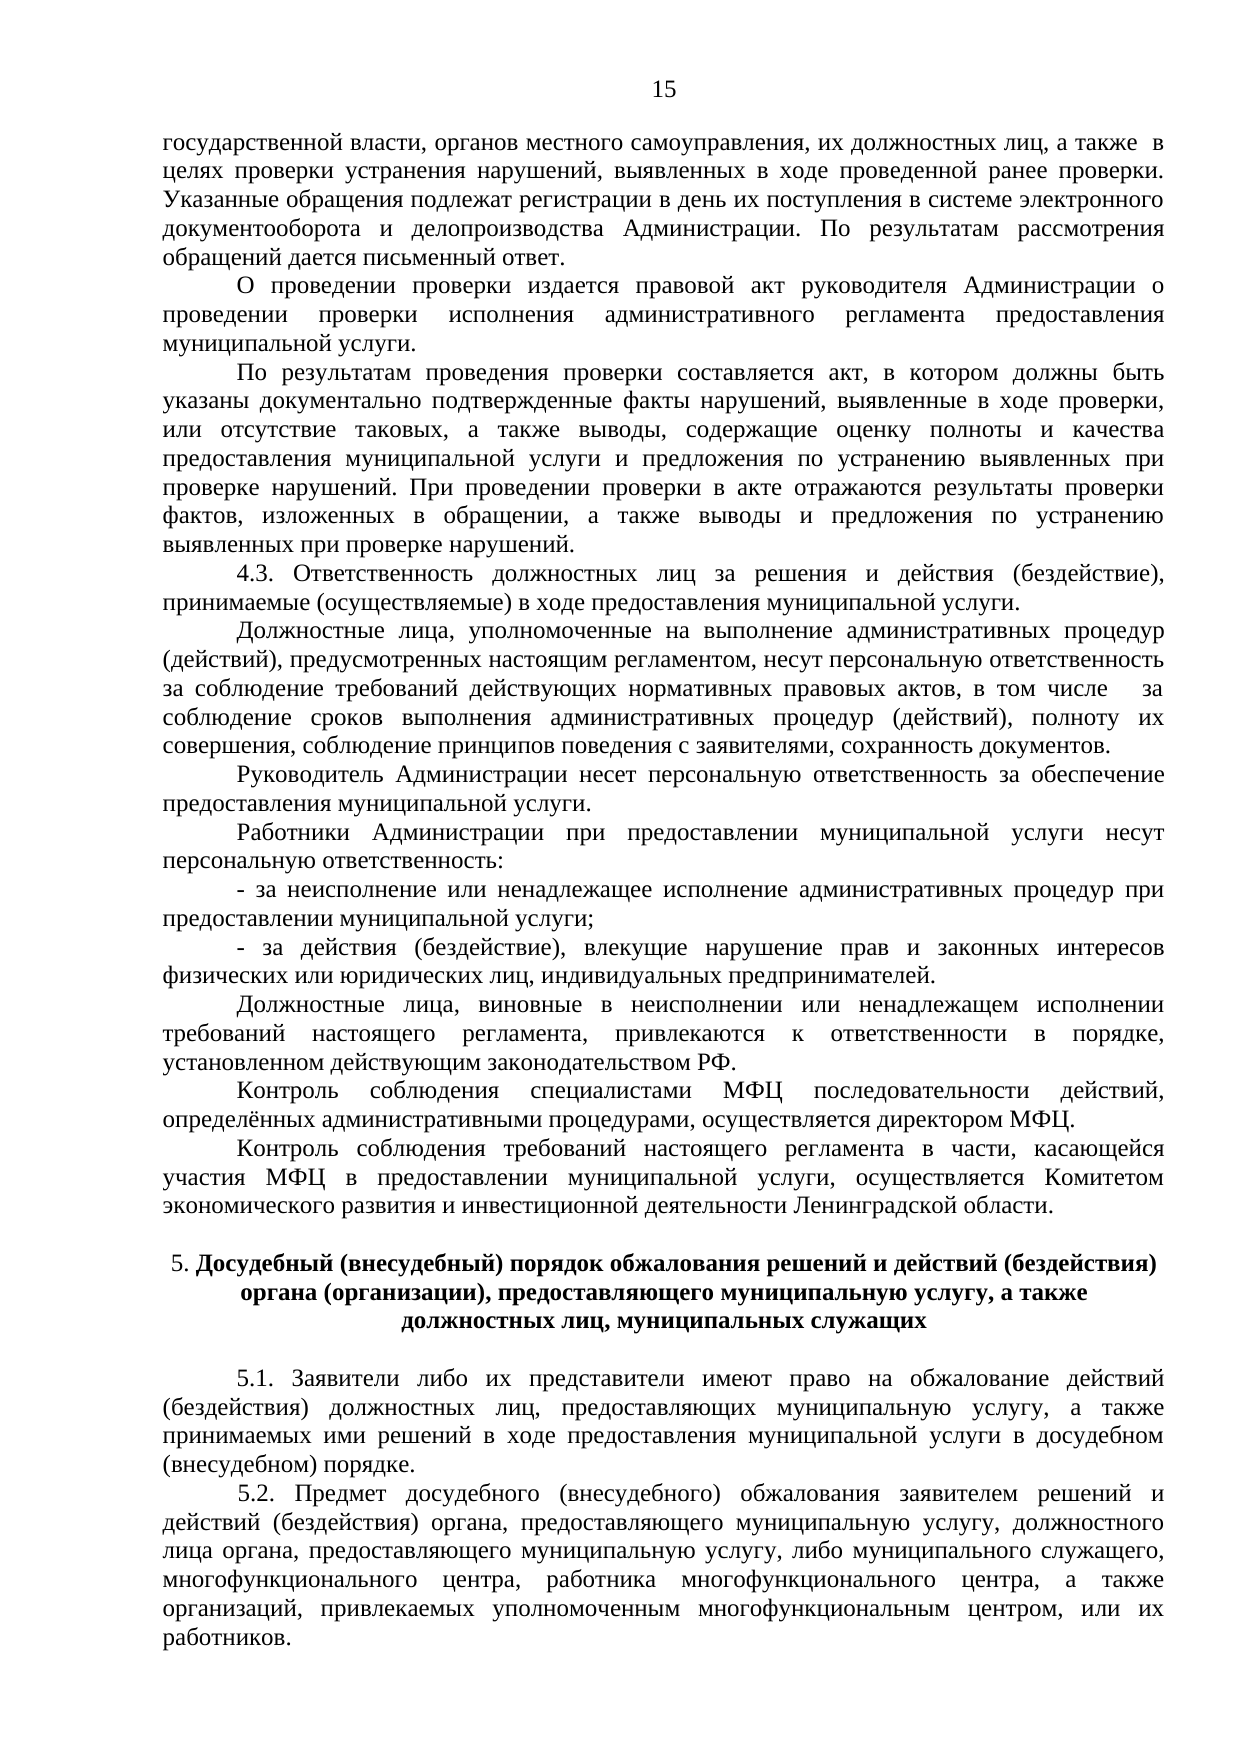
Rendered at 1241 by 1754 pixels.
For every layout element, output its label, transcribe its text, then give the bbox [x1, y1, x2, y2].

text О проведении проверки издается правовой акт руководителя Администрации о проведении проверки исполнения административного регламента предоставления муниципальной услуги. [162, 270, 1165, 357]
text Руководитель Администрации несет персональную ответственность за обеспечение предоставления муниципальной услуги. [162, 759, 1165, 817]
text Должностные лица, виновные в неисполнении или ненадлежащем исполнении требований настоящего регламента, привлекаются к ответственности в порядке, установленном действующим законодательством РФ. [162, 989, 1165, 1075]
text Работники Администрации при предоставлении муниципальной услуги несут персональную ответственность: [162, 817, 1165, 874]
text Должностные лица, уполномоченные на выполнение административных процедур (действий), предусмотренных настоящим регламентом, несут персональную ответственность за соблюдение требований действующих нормативных правовых актов, в том числе за соблюдение сроков выполнения административных процедур (действий), полноту их совершения, соблюдение принципов поведения с заявителями, сохранность документов. [162, 615, 1165, 759]
text Контроль соблюдения специалистами МФЦ последовательности действий, определённых административными процедурами, осуществляется директором МФЦ. [162, 1075, 1165, 1133]
text - за неисполнение или ненадлежащее исполнение административных процедур при предоставлении муниципальной услуги; [162, 874, 1165, 932]
text Контроль соблюдения требований настоящего регламента в части, касающейся участия МФЦ в предоставлении муниципальной услуги, осуществляется Комитетом экономического развития и инвестиционной деятельности Ленинградской области. [162, 1133, 1165, 1219]
text 4.3. Ответственность должностных лиц за решения и действия (бездействие), принимаемые (осуществляемые) в ходе предоставления муниципальной услуги. [162, 558, 1165, 615]
text 5.1. Заявители либо их представители имеют право на обжалование действий (бездействия) должностных лиц, предоставляющих муниципальную услугу, а также принимаемых ими решений в ходе предоставления муниципальной услуги в досудебном (внесудебном) порядке. [162, 1363, 1165, 1478]
text - за действия (бездействие), влекущие нарушение прав и законных интересов физических или юридических лиц, индивидуальных предпринимателей. [162, 932, 1165, 989]
text 5.2. Предмет досудебного (внесудебного) обжалования заявителем решений и действий (бездействия) органа, предоставляющего муниципальную услугу, должностного лица органа, предоставляющего муниципальную услугу, либо муниципального служащего, многофункционального центра, работника многофункционального центра, а также организаций, привлекаемых уполномоченным многофункциональным центром, или их работников. [162, 1478, 1165, 1650]
text По результатам проведения проверки составляется акт, в котором должны быть указаны документально подтвержденные факты нарушений, выявленные в ходе проверки, или отсутствие таковых, а также выводы, содержащие оценку полноты и качества предоставления муниципальной услуги и предложения по устранению выявленных при проверке нарушений. При проведении проверки в акте отражаются результаты проверки фактов, изложенных в обращении, а также выводы и предложения по устранению выявленных при проверке нарушений. [162, 357, 1165, 558]
text 5. Досудебный (внесудебный) порядок обжалования решений и действий (бездействия) органа (организации), предоставляющего муниципальную услугу, а также должностных лиц, муниципальных служащих [162, 1248, 1165, 1334]
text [162, 127, 1165, 270]
